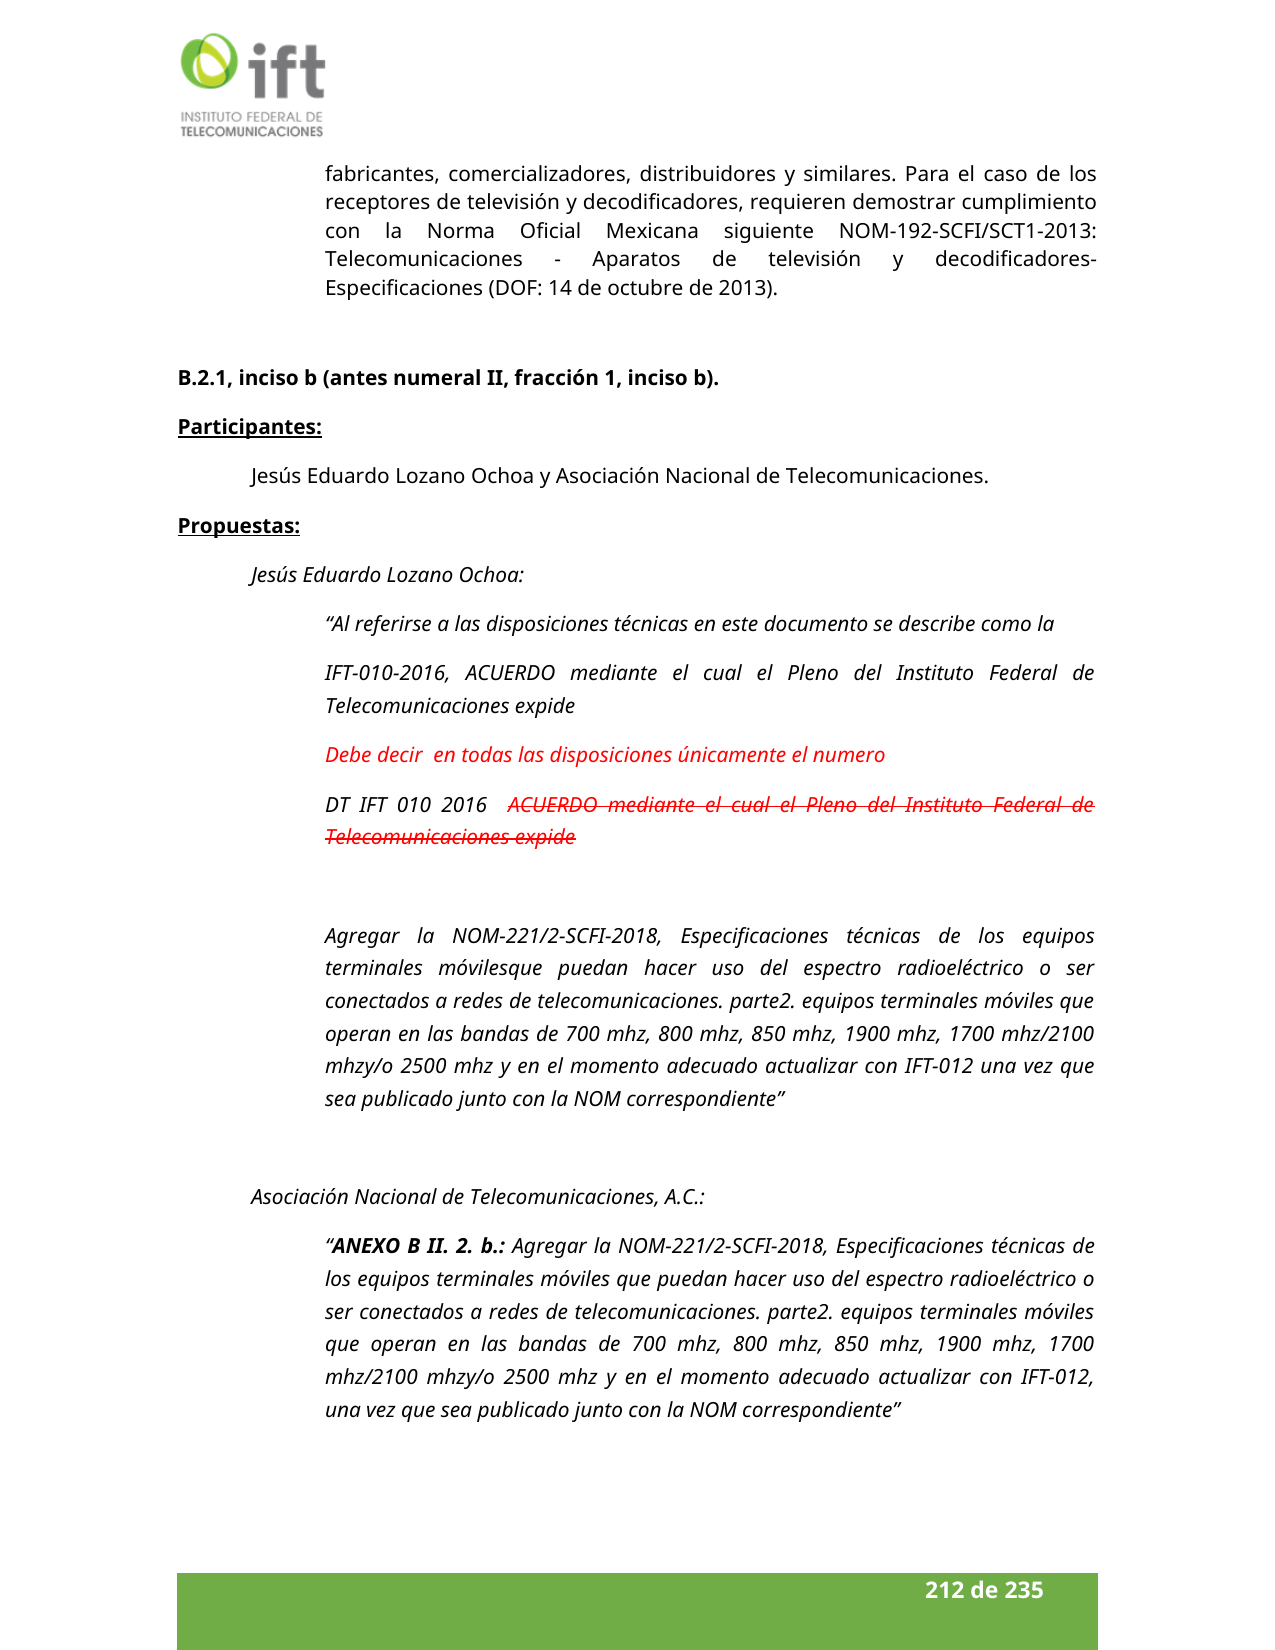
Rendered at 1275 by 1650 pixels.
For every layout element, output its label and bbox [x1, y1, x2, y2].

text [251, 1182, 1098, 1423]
picture [177, 27, 334, 145]
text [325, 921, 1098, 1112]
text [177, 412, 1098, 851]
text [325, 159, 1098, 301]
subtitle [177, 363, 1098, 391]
